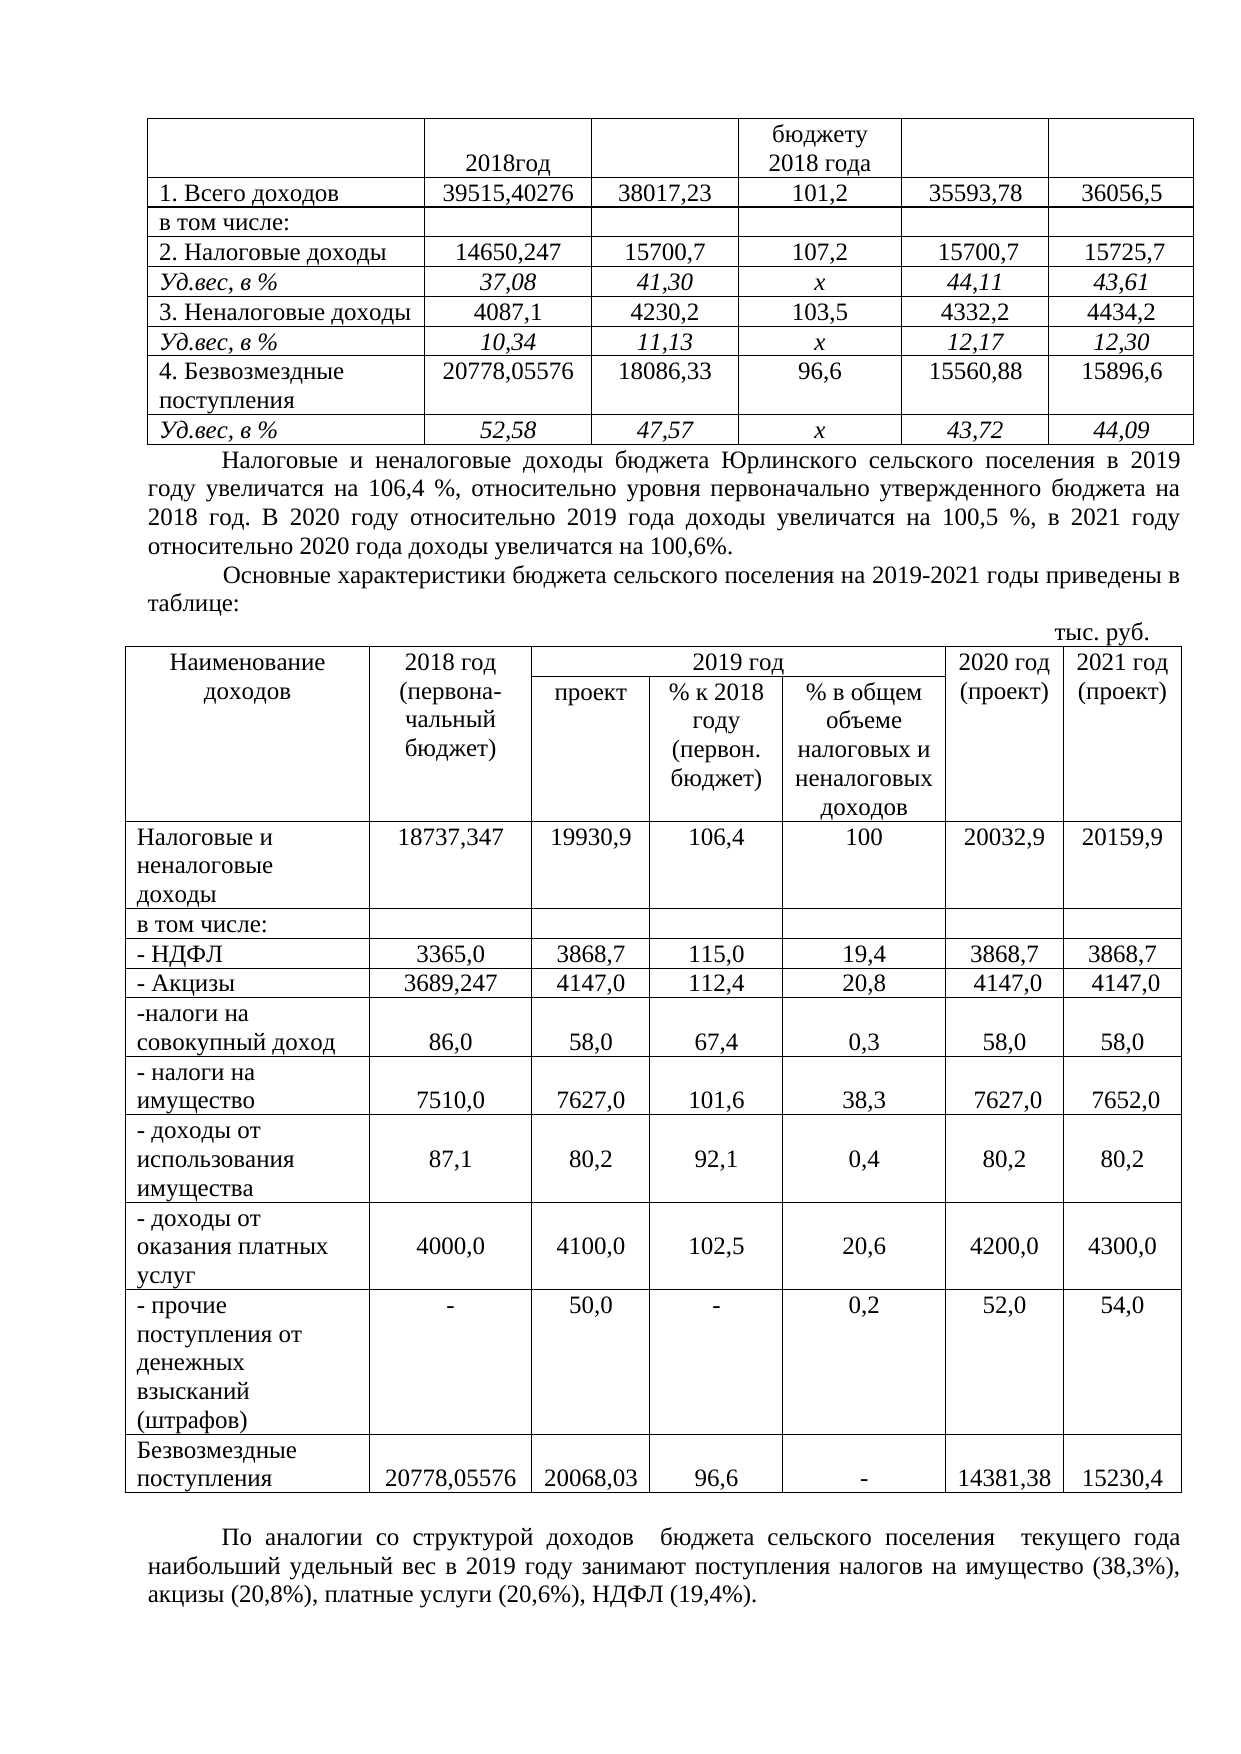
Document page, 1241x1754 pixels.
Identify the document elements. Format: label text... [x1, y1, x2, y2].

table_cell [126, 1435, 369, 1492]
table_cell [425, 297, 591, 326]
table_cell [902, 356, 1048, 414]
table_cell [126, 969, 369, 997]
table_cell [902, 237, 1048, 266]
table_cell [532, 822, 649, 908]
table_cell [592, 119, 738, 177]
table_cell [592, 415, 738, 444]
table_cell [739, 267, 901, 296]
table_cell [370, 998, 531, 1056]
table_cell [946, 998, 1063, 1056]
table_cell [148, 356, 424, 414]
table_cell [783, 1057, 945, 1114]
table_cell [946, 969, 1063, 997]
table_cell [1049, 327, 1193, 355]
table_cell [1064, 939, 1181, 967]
text Основные характеристики бюджета сельского поселения на 2019-2021 годы приведены в таблице: [148, 560, 1181, 617]
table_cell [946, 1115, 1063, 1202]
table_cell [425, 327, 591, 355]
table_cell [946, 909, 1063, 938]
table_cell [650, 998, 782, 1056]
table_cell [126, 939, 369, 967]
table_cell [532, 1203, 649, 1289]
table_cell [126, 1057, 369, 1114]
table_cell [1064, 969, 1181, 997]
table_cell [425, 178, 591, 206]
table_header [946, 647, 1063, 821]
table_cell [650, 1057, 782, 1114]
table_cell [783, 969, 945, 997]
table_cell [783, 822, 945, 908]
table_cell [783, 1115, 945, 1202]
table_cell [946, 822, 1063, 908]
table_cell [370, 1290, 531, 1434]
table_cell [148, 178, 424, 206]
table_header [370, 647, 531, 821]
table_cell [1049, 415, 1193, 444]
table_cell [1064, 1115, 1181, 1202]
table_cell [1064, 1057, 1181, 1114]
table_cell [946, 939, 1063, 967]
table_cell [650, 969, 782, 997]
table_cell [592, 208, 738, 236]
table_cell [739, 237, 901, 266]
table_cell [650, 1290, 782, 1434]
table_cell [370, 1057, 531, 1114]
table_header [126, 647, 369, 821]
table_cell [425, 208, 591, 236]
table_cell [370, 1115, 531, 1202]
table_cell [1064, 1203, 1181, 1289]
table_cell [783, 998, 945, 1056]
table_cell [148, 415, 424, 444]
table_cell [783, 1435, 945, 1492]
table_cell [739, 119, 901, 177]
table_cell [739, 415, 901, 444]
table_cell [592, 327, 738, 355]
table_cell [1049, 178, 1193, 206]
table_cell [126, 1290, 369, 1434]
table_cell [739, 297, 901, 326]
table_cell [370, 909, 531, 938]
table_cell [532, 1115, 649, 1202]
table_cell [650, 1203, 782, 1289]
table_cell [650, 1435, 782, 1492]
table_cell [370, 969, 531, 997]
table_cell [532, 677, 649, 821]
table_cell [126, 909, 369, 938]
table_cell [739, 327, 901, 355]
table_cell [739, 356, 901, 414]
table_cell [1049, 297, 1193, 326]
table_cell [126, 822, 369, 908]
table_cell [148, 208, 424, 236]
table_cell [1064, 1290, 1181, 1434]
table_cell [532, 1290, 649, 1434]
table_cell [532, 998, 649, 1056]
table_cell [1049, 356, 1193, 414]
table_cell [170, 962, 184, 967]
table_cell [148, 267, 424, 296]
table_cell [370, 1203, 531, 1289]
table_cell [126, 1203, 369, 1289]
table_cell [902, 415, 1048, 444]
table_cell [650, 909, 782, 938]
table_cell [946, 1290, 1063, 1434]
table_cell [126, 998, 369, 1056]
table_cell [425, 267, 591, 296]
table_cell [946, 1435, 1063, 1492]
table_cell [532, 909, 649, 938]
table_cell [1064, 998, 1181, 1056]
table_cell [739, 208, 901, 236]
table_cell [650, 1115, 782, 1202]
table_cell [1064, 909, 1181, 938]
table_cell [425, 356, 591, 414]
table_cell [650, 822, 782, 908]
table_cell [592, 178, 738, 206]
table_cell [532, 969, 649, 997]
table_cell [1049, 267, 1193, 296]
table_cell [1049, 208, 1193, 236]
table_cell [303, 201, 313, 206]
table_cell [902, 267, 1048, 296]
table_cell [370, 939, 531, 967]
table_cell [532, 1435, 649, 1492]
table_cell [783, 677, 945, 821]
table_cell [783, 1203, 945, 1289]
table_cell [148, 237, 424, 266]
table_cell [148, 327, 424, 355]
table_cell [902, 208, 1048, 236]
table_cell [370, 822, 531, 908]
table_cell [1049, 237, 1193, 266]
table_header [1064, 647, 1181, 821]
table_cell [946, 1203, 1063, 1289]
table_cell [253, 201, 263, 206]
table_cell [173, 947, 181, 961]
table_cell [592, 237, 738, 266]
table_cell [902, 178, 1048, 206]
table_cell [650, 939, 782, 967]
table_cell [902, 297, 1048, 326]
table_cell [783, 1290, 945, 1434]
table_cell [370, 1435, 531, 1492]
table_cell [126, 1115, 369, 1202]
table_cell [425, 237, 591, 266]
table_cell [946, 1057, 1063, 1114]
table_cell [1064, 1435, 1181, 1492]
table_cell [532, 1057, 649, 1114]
text тыс. руб. [148, 617, 1181, 646]
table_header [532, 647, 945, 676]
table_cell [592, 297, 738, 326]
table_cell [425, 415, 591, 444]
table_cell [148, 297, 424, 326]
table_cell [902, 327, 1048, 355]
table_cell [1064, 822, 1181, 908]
text По аналогии со структурой доходов бюджета сельского поселения текущего года наибольший удельный вес в 2019 году занимают поступления налогов на имущество (38,3%), акцизы (20,8%), платные услуги (20,6%), НДФЛ (19,4%). [148, 1522, 1181, 1608]
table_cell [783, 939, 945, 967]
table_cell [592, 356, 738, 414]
text Налоговые и неналоговые доходы бюджета Юрлинского сельского поселения в 2019 году увеличатся на 106,4 %, относительно уровня первоначально утвержденного бюджета на 2018 год. В 2020 году относительно 2019 года доходы увеличатся на 100,5 %, в 2021 году относительно 2020 года доходы увеличатся на 100,6%. [148, 445, 1181, 560]
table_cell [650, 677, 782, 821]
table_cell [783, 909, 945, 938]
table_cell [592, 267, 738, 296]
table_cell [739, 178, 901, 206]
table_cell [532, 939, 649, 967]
